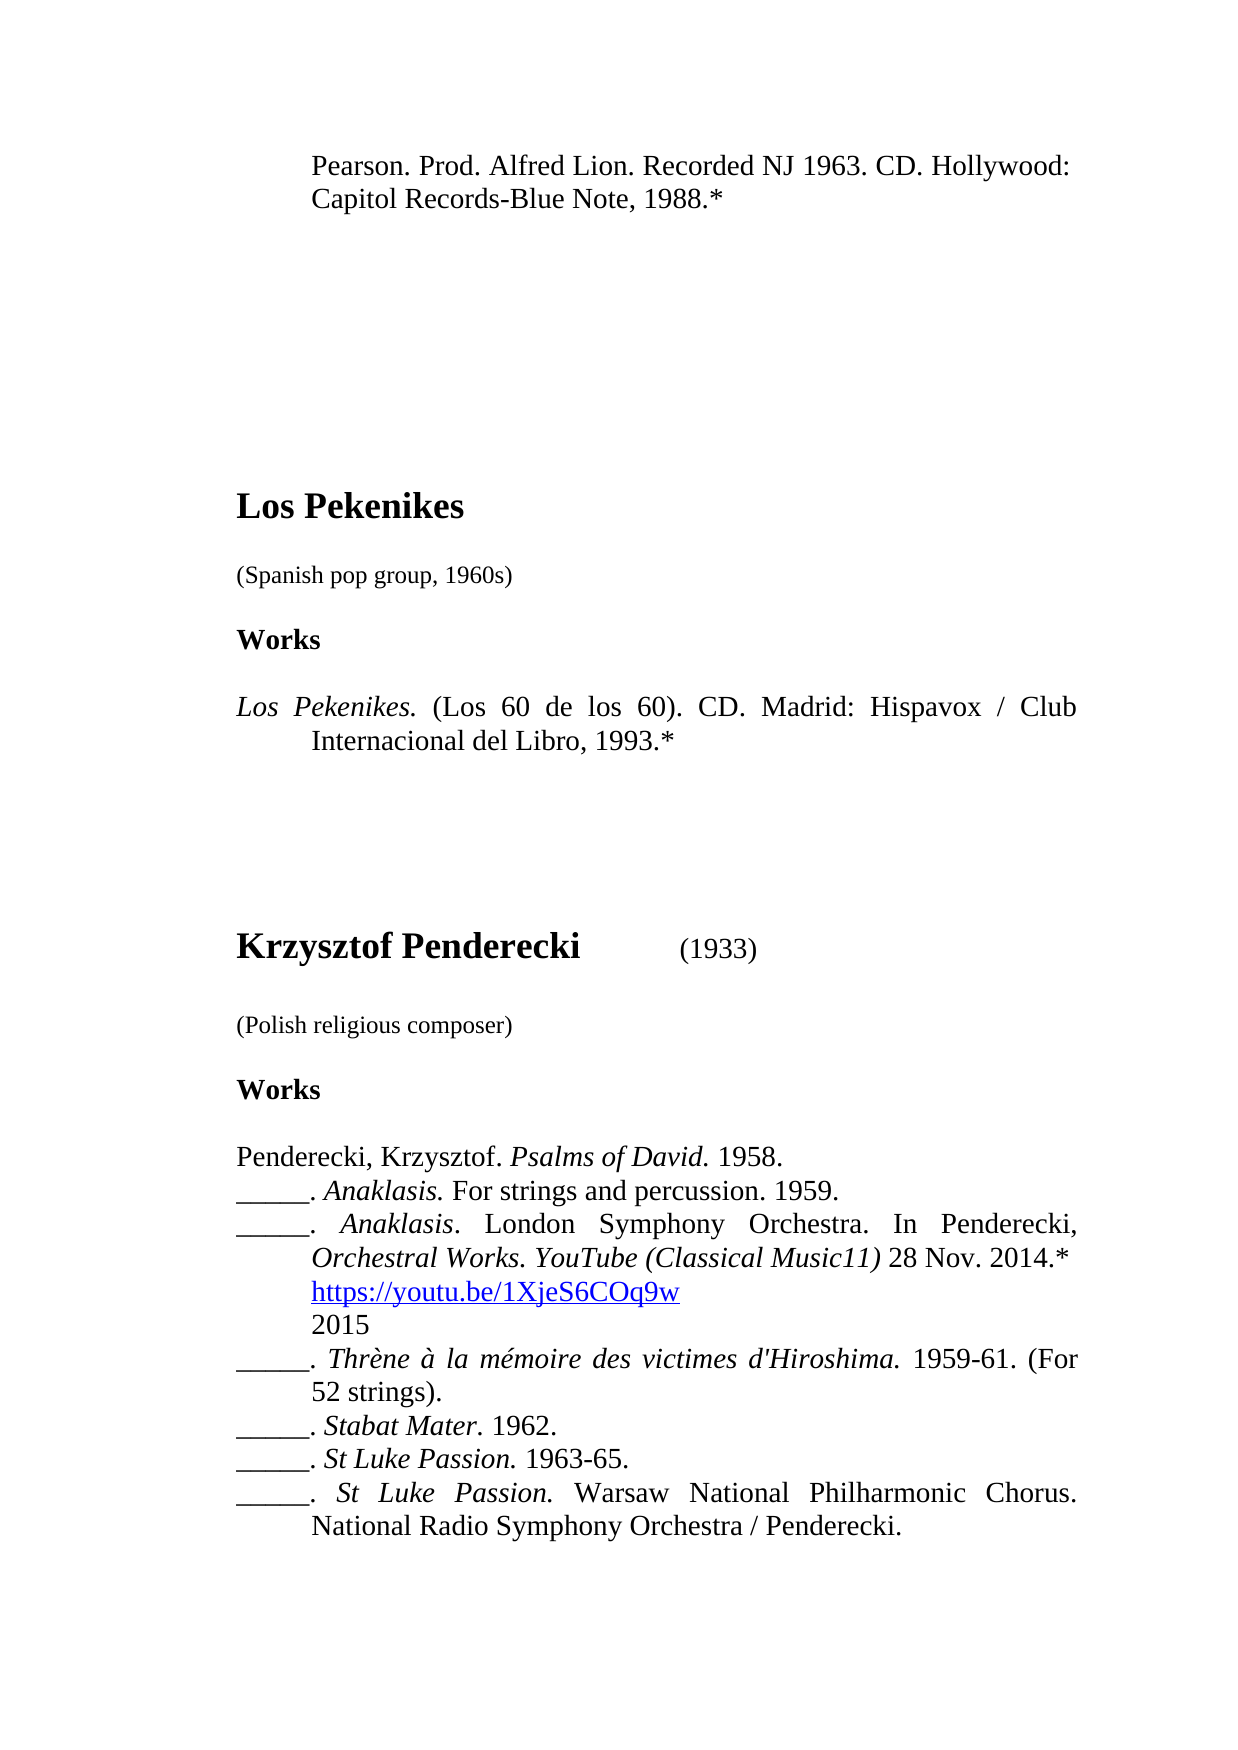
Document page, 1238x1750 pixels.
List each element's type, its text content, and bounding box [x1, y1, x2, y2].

text _____. Stabat Mater. 1962. [236, 1408, 1078, 1441]
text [236, 148, 1072, 215]
text _____. Thrène à la mémoire des victimes d'Hiroshima. 1959-61. (For 52 strings). [236, 1341, 1078, 1408]
text _____. Anaklasis. For strings and percussion. 1959. [236, 1173, 1078, 1207]
text _____. Anaklasis. London Symphony Orchestra. In Penderecki, Orchestral Works. YouTube (Classical Music11) 28 Nov. 2014.* [236, 1207, 1078, 1274]
text https://youtu.be/1XjeS6COq9w [236, 1274, 1078, 1307]
text _____. St Luke Passion. 1963-65. [236, 1441, 1078, 1475]
text Los Pekenikes [236, 483, 1078, 526]
text Krzysztof Penderecki (1933) [236, 924, 1078, 967]
text Works [236, 1072, 1078, 1106]
text 2015 [236, 1307, 1078, 1341]
text (Spanish pop group, 1960s) [236, 560, 1078, 588]
text Los Pekenikes. (Los 60 de los 60). CD. Madrid: Hispavox / Club Internacional del Libro, 1993.* [236, 689, 1078, 756]
text Works [236, 622, 1078, 656]
text Penderecki, Krzysztof. Psalms of David. 1958. [236, 1139, 1078, 1173]
text _____. St Luke Passion. Warsaw National Philharmonic Chorus. National Radio Symphony Orchestra / Penderecki. [236, 1475, 1078, 1542]
text (Polish religious composer) [236, 1010, 1078, 1039]
